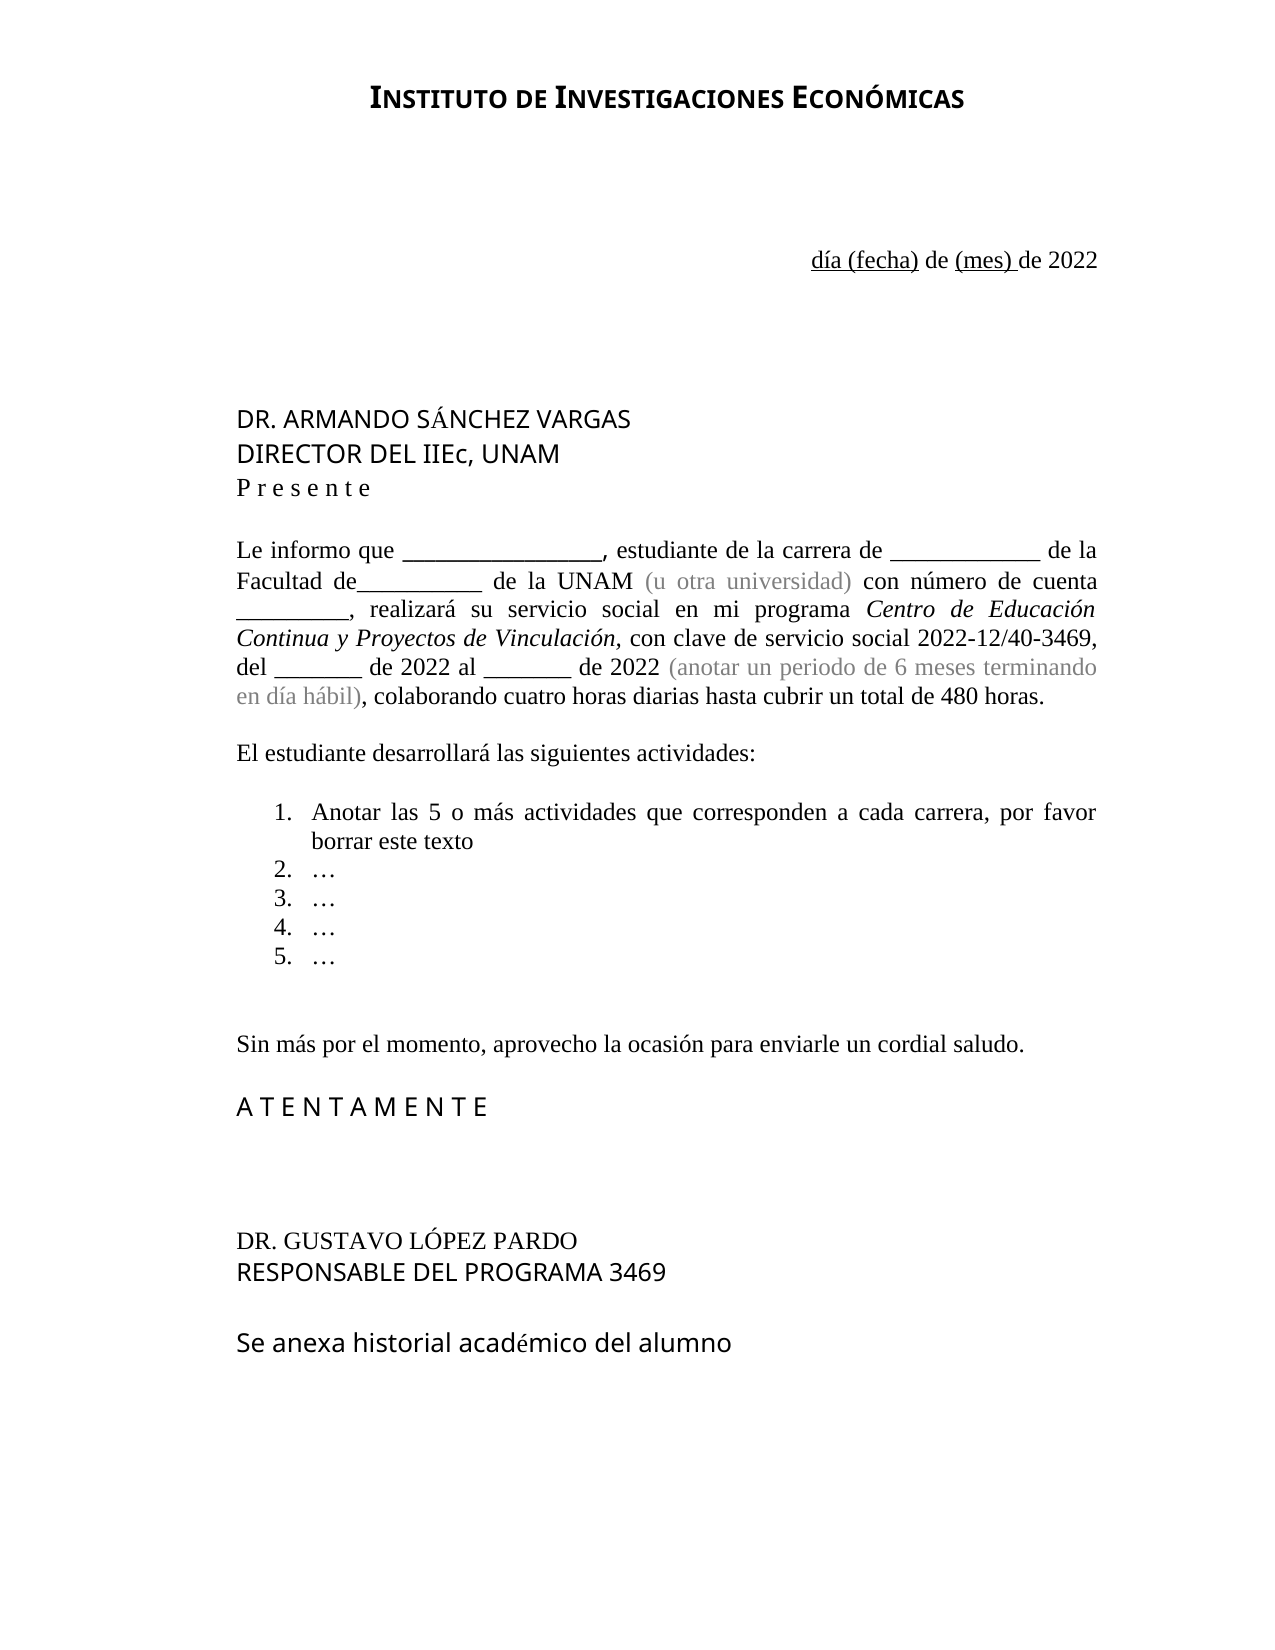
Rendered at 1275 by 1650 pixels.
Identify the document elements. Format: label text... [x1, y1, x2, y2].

text día (fecha) de (mes) de 2022 [236, 245, 1098, 273]
text A T E N T A M E N T E [236, 1088, 1098, 1124]
text DR. GUSTAVO LÓPEZ PARDO [236, 1226, 1098, 1255]
list … [274, 883, 1098, 912]
text Le informo que __________________, estudiante de la carrera de ____________ de la Facultad de__________ de la UNAM (u otra universidad) con número de cuenta _________, realizará su servicio social en mi programa Centro de Educación Continua y Proyectos de Vinculación, con clave de servicio social 2022-12/40-3469, del _______ de 2022 al _______ de 2022 (anotar un periodo de 6 meses terminando en día hábil), colaborando cuatro horas diarias hasta cubrir un total de 480 horas. [236, 532, 1098, 709]
text DR. ARMANDO SÁNCHEZ VARGAS [236, 402, 1098, 436]
text DIRECTOR DEL IIEc, UNAM [236, 436, 1098, 472]
text RESPONSABLE DEL PROGRAMA 3469 [236, 1255, 1098, 1289]
list … [274, 912, 1098, 941]
text P r e s e n t e [236, 472, 1098, 502]
list … [274, 941, 1098, 969]
text Se anexa historial académico del alumno [236, 1324, 1098, 1360]
list Anotar las 5 o más actividades que corresponden a cada carrera, por favor borrar este texto [274, 797, 1098, 854]
text El estudiante desarrollará las siguientes actividades: [236, 738, 1098, 767]
list … [274, 854, 1098, 883]
text Sin más por el momento, aprovecho la ocasión para enviarle un cordial saludo. [236, 1029, 1098, 1058]
